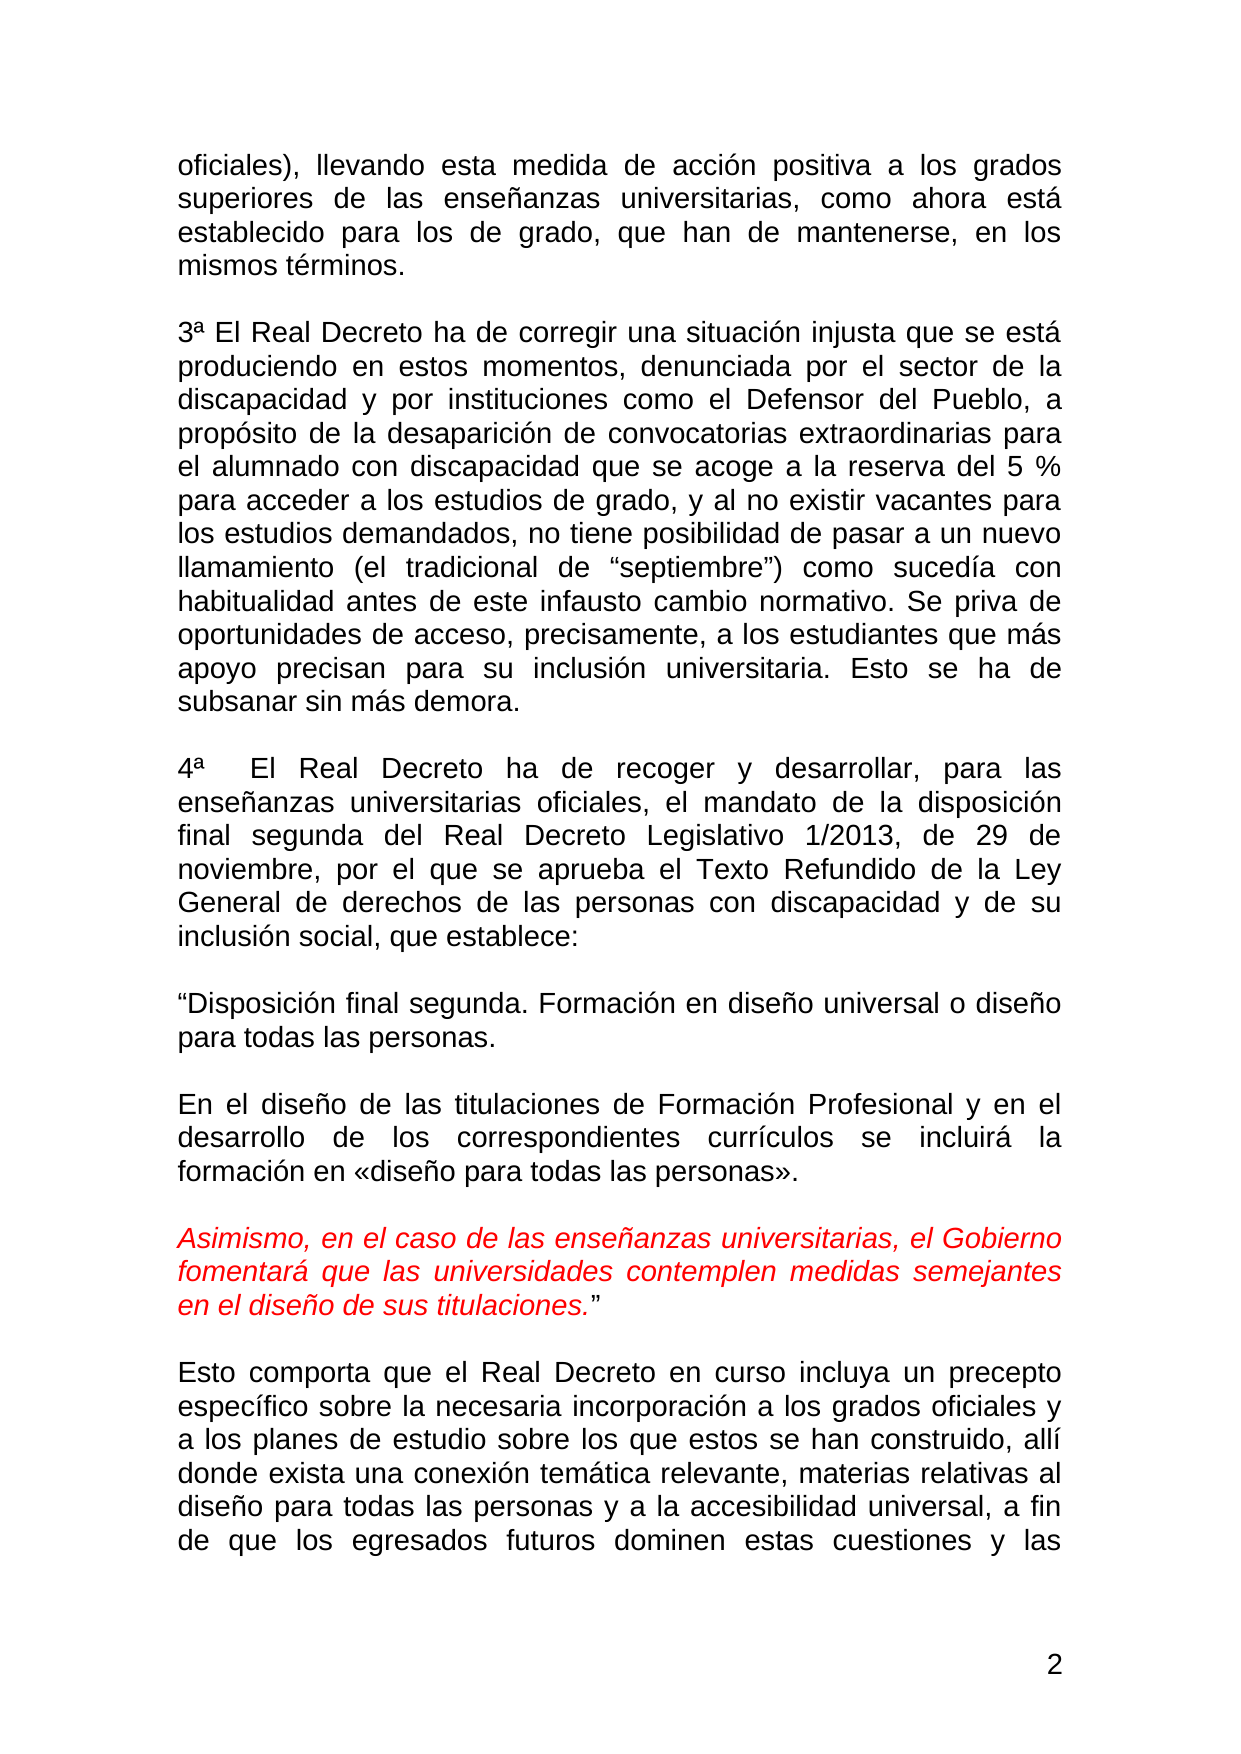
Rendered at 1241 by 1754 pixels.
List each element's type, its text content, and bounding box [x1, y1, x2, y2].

text “Disposición final segunda. Formación en diseño universal o diseño para todas las personas. [177, 986, 1063, 1053]
text 3ª El Real Decreto ha de corregir una situación injusta que se está produciendo en estos momentos, denunciada por el sector de la discapacidad y por instituciones como el Defensor del Pueblo, a propósito de la desaparición de convocatorias extraordinarias para el alumnado con discapacidad que se acoge a la reserva del 5 % para acceder a los estudios de grado, y al no existir vacantes para los estudios demandados, no tiene posibilidad de pasar a un nuevo llamamiento (el tradicional de “septiembre”) como sucedía con habitualidad antes de este infausto cambio normativo. Se priva de oportunidades de acceso, precisamente, a los estudiantes que más apoyo precisan para su inclusión universitaria. Esto se ha de subsanar sin más demora. [177, 315, 1063, 718]
text Asimismo, en el caso de las enseñanzas universitarias, el Gobierno fomentará que las universidades contemplen medidas semejantes en el diseño de sus titulaciones.” [177, 1221, 1063, 1322]
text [177, 148, 1063, 282]
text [177, 1355, 1063, 1556]
text En el diseño de las titulaciones de Formación Profesional y en el desarrollo de los correspondientes currículos se incluirá la formación en «diseño para todas las personas». [177, 1087, 1063, 1187]
text 4ª El Real Decreto ha de recoger y desarrollar, para las enseñanzas universitarias oficiales, el mandato de la disposición final segunda del Real Decreto Legislativo 1/2013, de 29 de noviembre, por el que se aprueba el Texto Refundido de la Ley General de derechos de las personas con discapacidad y de su inclusión social, que establece: [177, 751, 1063, 953]
